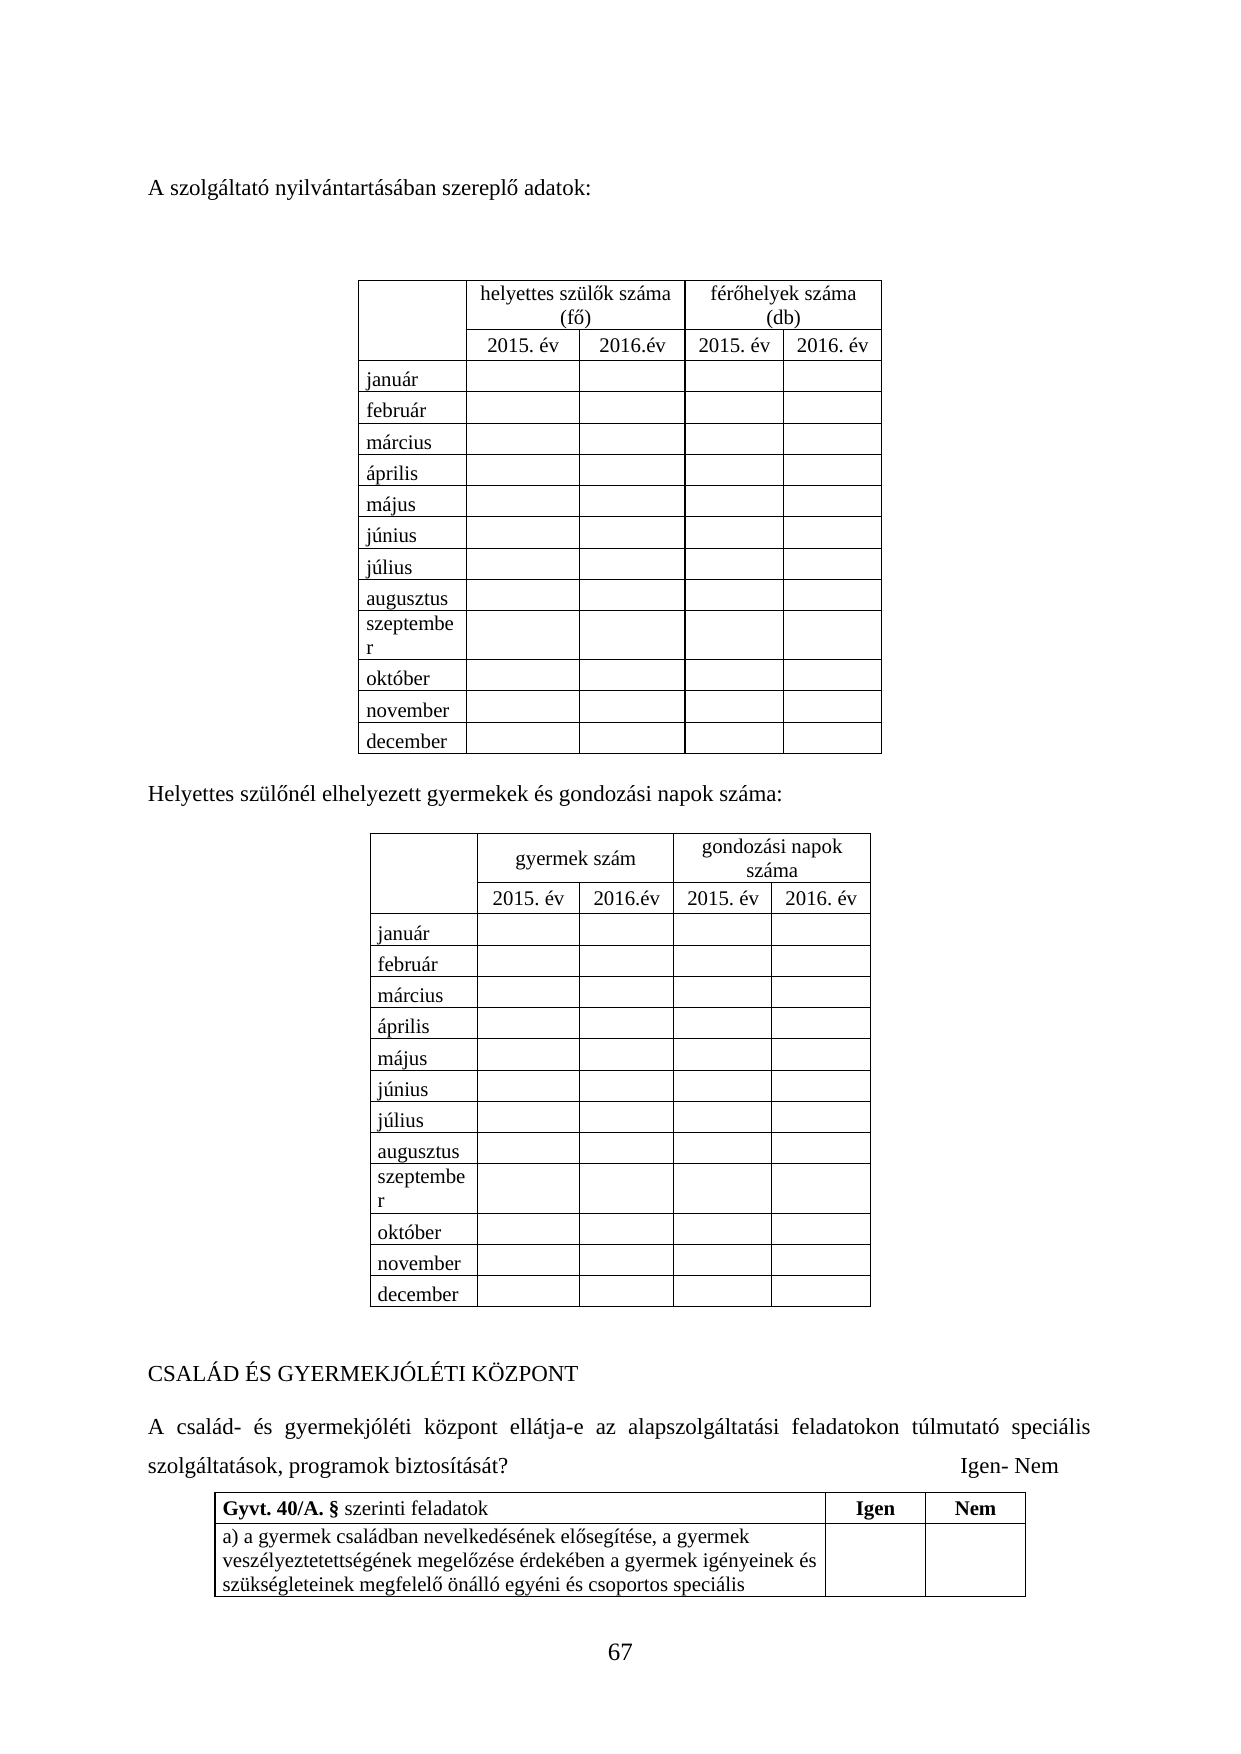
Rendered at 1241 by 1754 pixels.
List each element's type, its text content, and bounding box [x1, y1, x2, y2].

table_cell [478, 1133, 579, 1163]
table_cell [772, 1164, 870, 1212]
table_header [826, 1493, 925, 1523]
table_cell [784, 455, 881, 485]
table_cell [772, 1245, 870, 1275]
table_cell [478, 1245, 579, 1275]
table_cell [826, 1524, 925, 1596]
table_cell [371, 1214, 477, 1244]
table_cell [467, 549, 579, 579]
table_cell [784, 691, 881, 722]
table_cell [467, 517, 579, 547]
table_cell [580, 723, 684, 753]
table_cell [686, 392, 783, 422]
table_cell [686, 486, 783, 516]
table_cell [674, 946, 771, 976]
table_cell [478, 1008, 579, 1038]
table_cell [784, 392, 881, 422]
text A család- és gyermekjóléti központ ellátja-e az alapszolgáltatási feladatokon túlmutató speciális szolgáltatások, programok biztosítását? Igen- Nem [148, 1413, 1092, 1478]
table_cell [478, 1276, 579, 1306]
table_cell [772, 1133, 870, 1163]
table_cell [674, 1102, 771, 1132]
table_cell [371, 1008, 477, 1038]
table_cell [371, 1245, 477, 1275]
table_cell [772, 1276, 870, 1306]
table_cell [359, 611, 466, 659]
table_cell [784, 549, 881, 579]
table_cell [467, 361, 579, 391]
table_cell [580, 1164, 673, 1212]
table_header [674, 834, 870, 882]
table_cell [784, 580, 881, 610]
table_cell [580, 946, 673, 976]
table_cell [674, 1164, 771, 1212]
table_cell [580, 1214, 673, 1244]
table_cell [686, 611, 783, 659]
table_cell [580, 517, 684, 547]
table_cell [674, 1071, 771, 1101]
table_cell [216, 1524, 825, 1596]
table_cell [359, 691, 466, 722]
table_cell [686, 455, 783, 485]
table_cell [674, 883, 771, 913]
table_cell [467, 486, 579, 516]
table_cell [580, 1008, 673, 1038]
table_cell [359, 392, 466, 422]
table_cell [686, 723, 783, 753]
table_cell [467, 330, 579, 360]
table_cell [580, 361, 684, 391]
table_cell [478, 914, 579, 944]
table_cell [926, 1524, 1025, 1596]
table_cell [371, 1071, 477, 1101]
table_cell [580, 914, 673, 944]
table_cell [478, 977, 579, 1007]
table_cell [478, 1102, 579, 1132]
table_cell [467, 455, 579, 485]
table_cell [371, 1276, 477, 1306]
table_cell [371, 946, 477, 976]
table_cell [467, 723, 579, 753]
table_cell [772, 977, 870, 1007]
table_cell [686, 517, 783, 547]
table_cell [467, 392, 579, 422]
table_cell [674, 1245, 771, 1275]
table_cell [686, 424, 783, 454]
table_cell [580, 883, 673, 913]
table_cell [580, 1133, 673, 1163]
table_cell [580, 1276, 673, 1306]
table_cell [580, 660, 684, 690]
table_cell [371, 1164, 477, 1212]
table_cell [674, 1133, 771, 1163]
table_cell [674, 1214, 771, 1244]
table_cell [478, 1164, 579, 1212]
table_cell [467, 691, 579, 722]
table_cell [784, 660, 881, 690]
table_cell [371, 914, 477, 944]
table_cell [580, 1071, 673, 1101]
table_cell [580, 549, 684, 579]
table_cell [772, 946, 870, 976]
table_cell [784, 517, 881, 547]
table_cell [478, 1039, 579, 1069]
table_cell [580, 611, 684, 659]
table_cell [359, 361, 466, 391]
text CSALÁD ÉS GYERMEKJÓLÉTI KÖZPONT [148, 1360, 1092, 1386]
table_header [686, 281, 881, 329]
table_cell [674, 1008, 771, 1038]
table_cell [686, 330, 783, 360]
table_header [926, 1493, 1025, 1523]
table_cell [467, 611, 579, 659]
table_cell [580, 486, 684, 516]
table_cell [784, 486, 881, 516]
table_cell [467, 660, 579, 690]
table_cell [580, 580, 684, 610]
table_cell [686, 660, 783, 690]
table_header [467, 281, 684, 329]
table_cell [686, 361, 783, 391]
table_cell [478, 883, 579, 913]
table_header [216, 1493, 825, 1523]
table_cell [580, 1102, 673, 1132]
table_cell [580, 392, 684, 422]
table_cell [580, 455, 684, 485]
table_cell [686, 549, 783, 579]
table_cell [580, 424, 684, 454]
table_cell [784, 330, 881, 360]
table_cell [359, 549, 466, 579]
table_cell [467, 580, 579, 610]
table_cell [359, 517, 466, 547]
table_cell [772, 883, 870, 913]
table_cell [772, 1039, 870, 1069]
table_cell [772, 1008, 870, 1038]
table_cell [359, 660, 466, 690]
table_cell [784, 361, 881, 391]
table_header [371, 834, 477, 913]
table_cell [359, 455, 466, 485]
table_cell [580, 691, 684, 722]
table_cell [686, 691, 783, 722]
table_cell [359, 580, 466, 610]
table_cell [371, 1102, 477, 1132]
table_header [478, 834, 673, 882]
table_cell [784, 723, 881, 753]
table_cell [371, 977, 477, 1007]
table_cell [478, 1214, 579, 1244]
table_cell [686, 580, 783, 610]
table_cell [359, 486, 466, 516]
text A szolgáltató nyilvántartásában szereplő adatok: [148, 174, 1092, 200]
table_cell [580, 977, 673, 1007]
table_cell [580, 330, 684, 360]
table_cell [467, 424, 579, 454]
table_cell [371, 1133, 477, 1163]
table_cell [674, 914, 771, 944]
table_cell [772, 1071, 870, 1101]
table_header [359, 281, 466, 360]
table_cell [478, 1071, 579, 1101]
text Helyettes szülőnél elhelyezett gyermekek és gondozási napok száma: [148, 780, 1092, 807]
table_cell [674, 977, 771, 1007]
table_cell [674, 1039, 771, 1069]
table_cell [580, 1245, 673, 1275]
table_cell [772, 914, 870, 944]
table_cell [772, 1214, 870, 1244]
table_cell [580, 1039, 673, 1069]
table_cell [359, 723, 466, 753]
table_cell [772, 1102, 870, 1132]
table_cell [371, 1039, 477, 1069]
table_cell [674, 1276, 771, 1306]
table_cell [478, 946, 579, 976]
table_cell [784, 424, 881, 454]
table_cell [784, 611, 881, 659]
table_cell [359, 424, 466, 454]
